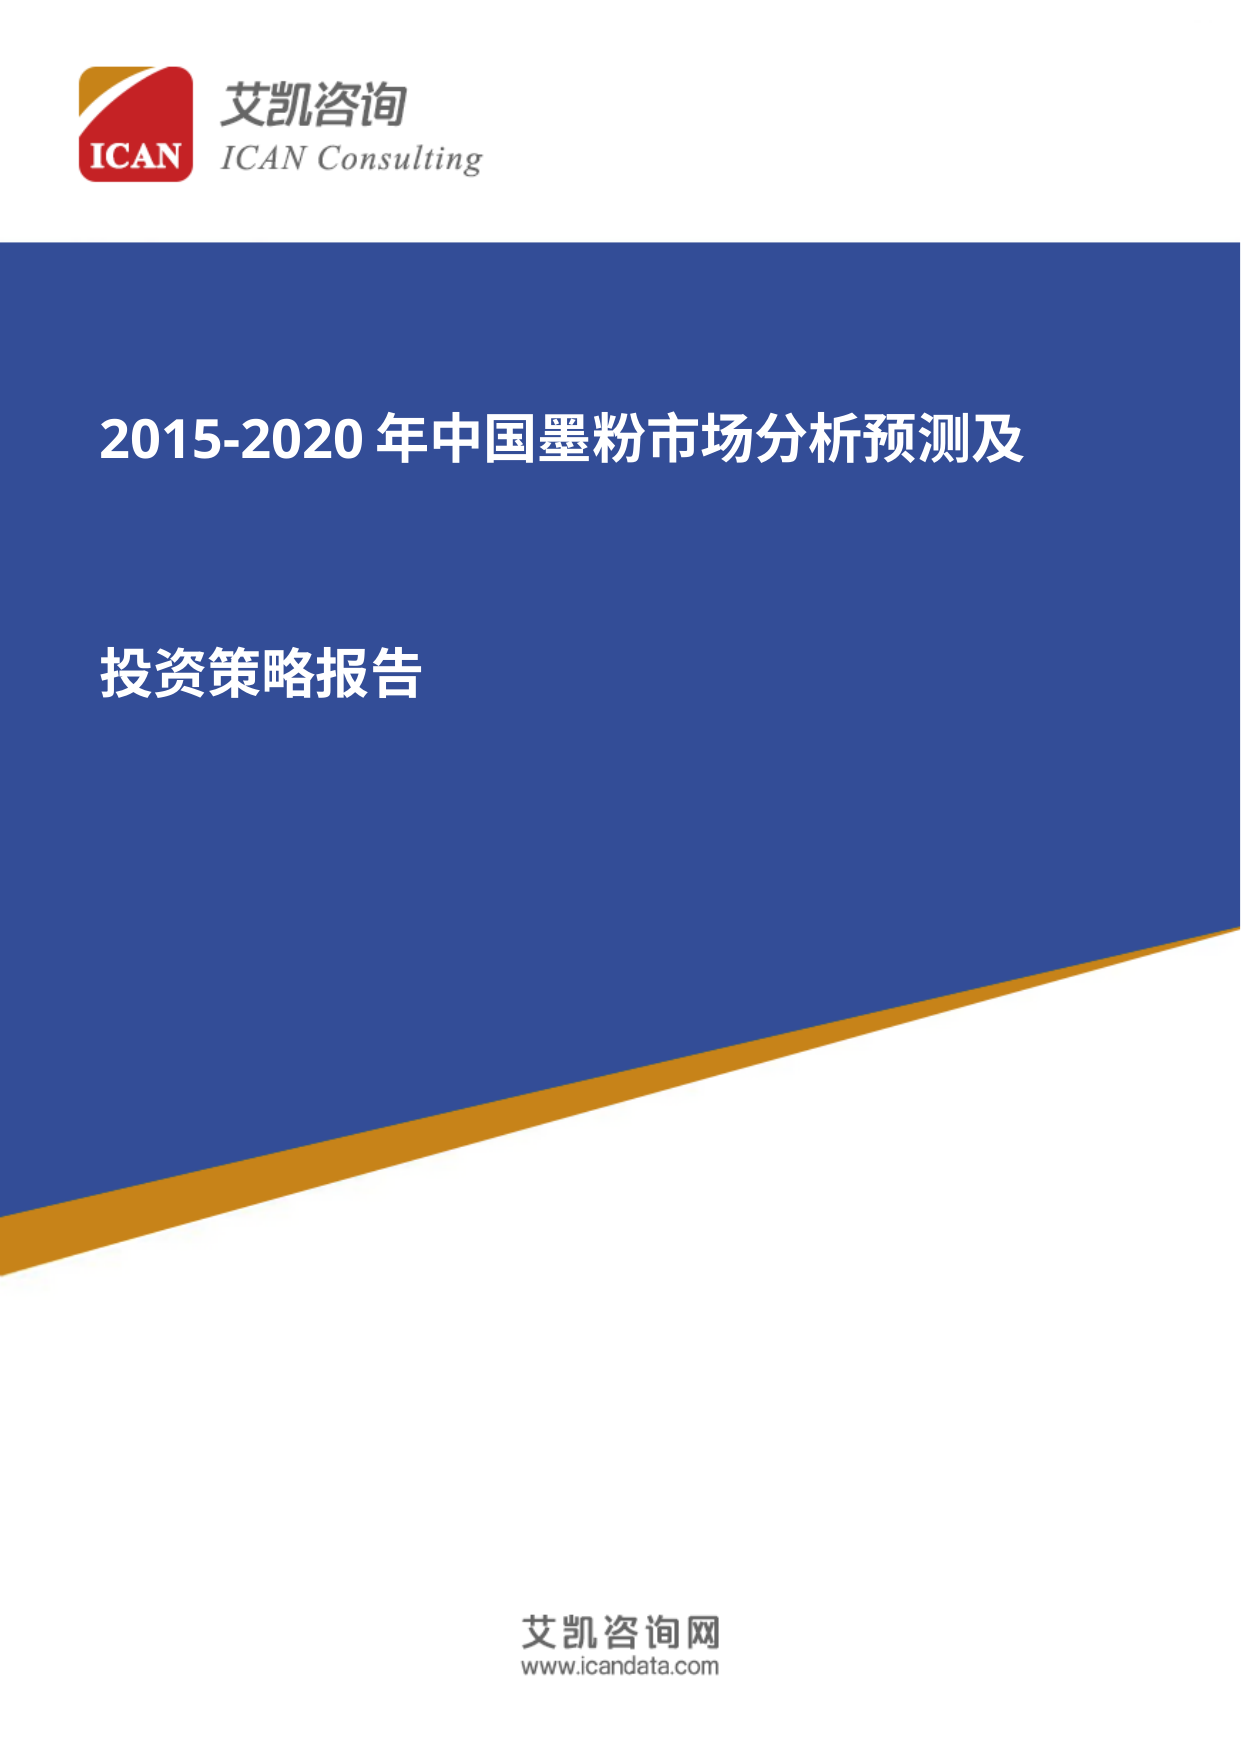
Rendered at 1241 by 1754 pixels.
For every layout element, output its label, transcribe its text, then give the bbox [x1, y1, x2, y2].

picture [0, 5, 1241, 1754]
subtitle 2015-2020年中国墨粉市场分析预测及投资策略报告 [99, 386, 1053, 718]
